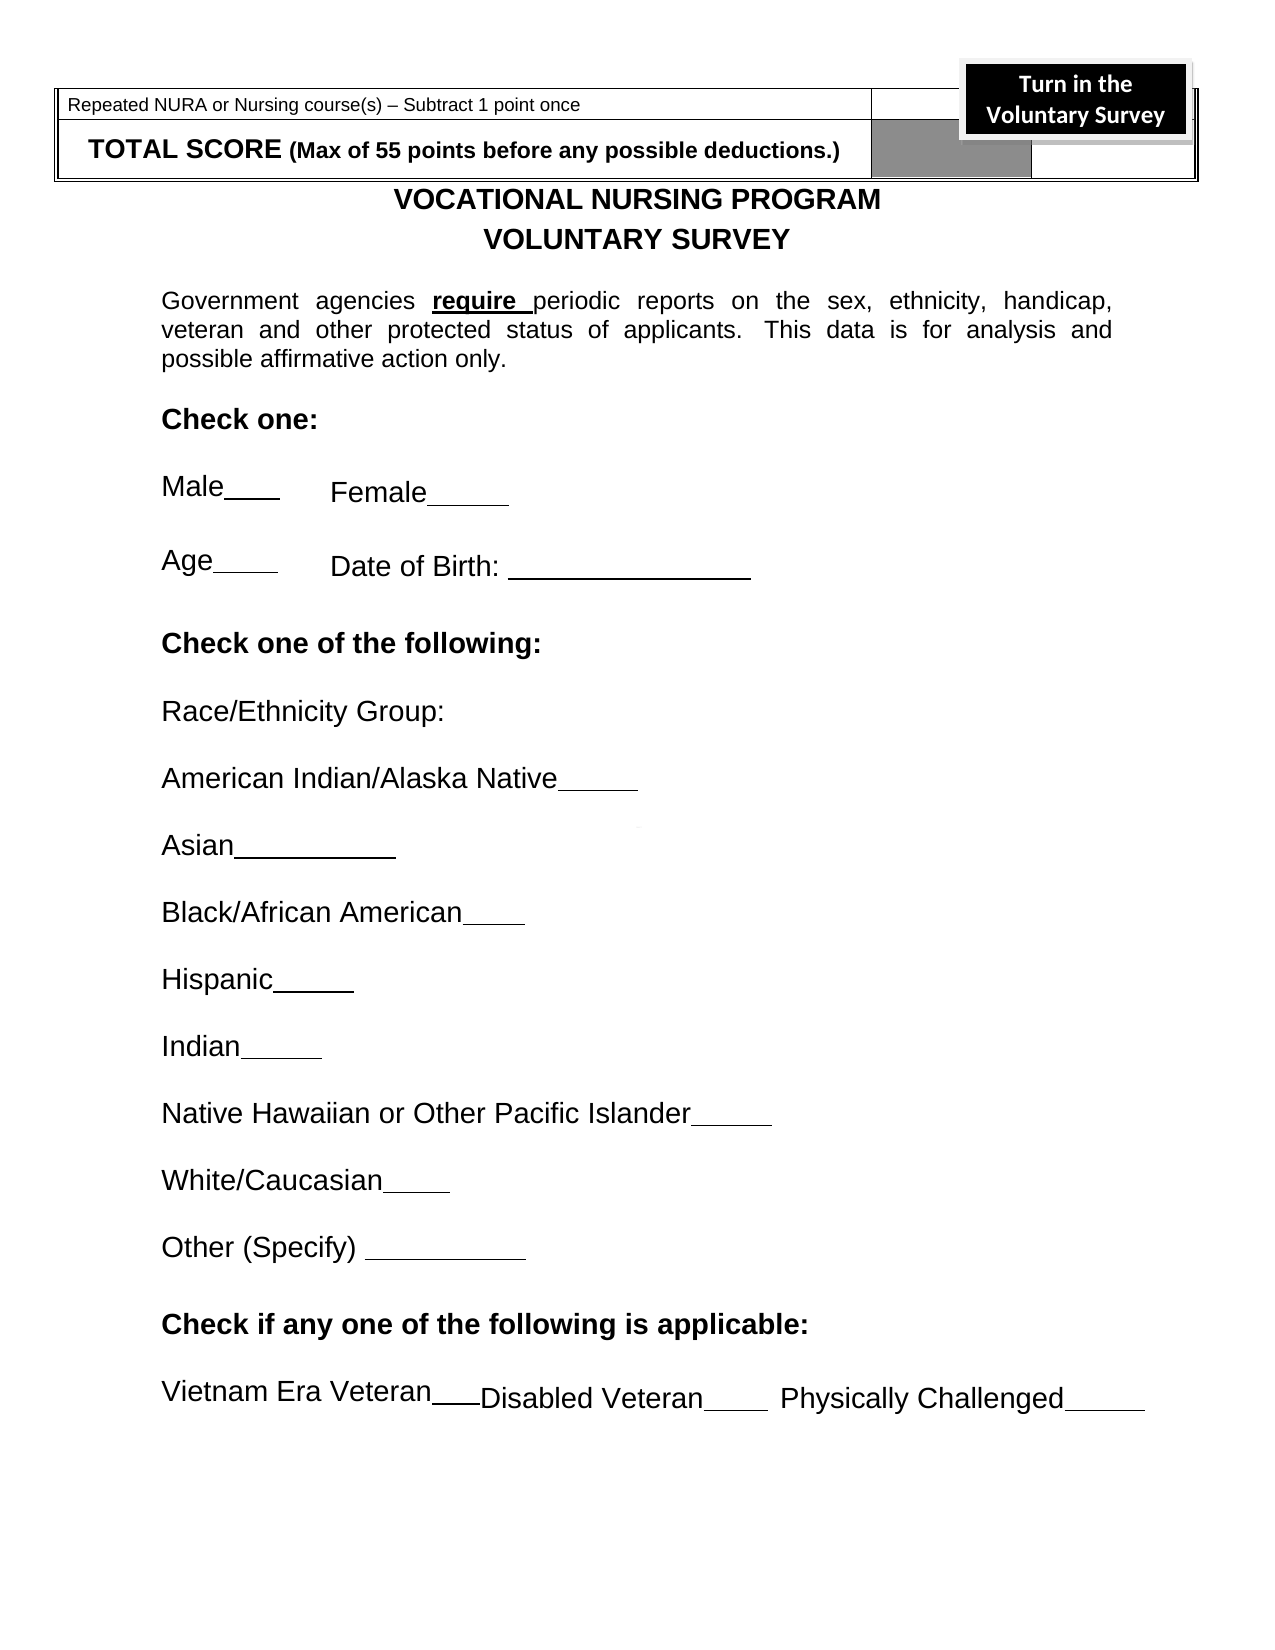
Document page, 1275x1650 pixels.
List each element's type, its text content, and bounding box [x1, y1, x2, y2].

text Black/African American [161, 895, 1125, 928]
text White/Caucasian [161, 1163, 1125, 1196]
text Asian [161, 828, 1125, 861]
text Native Hawaiian or Other Pacific Islander [161, 1096, 1125, 1129]
text Check if any one of the following is applicable: [161, 1307, 1125, 1341]
text VOCATIONAL NURSING PROGRAM [150, 182, 1125, 216]
text Vietnam Era Veteran [161, 1374, 462, 1408]
text American Indian/Alaska Native [161, 761, 1125, 794]
text Check one: [161, 402, 1125, 436]
text Female [330, 476, 1125, 509]
text Male [161, 469, 281, 502]
text Government agencies require periodic reports on the sex, ethnicity, handicap, veteran and other protected status of applicants. This data is for analysis and possible affirmative action only. [161, 286, 1113, 372]
text VOLUNTARY SURVEY [148, 222, 1125, 256]
table_cell TOTAL SCORE (Max of 55 points before any possible deductions.) [59, 120, 871, 177]
text Indian [161, 1029, 1125, 1062]
table_cell [1032, 145, 1194, 177]
text Disabled Veteran [480, 1381, 768, 1414]
table_cell [872, 120, 1031, 177]
table_cell Repeated NURA or Nursing course(s) – Subtract 1 point once [59, 89, 871, 119]
text Physically Challenged [780, 1381, 1148, 1414]
text Age [161, 542, 281, 576]
text Race/Ethnicity Group: [161, 694, 1125, 727]
text Other (Specify) [161, 1229, 1125, 1263]
text Check one of the following: [161, 627, 1125, 660]
table_cell [872, 89, 959, 119]
text Hispanic [161, 962, 1125, 995]
text Date of Birth: [330, 549, 1125, 583]
